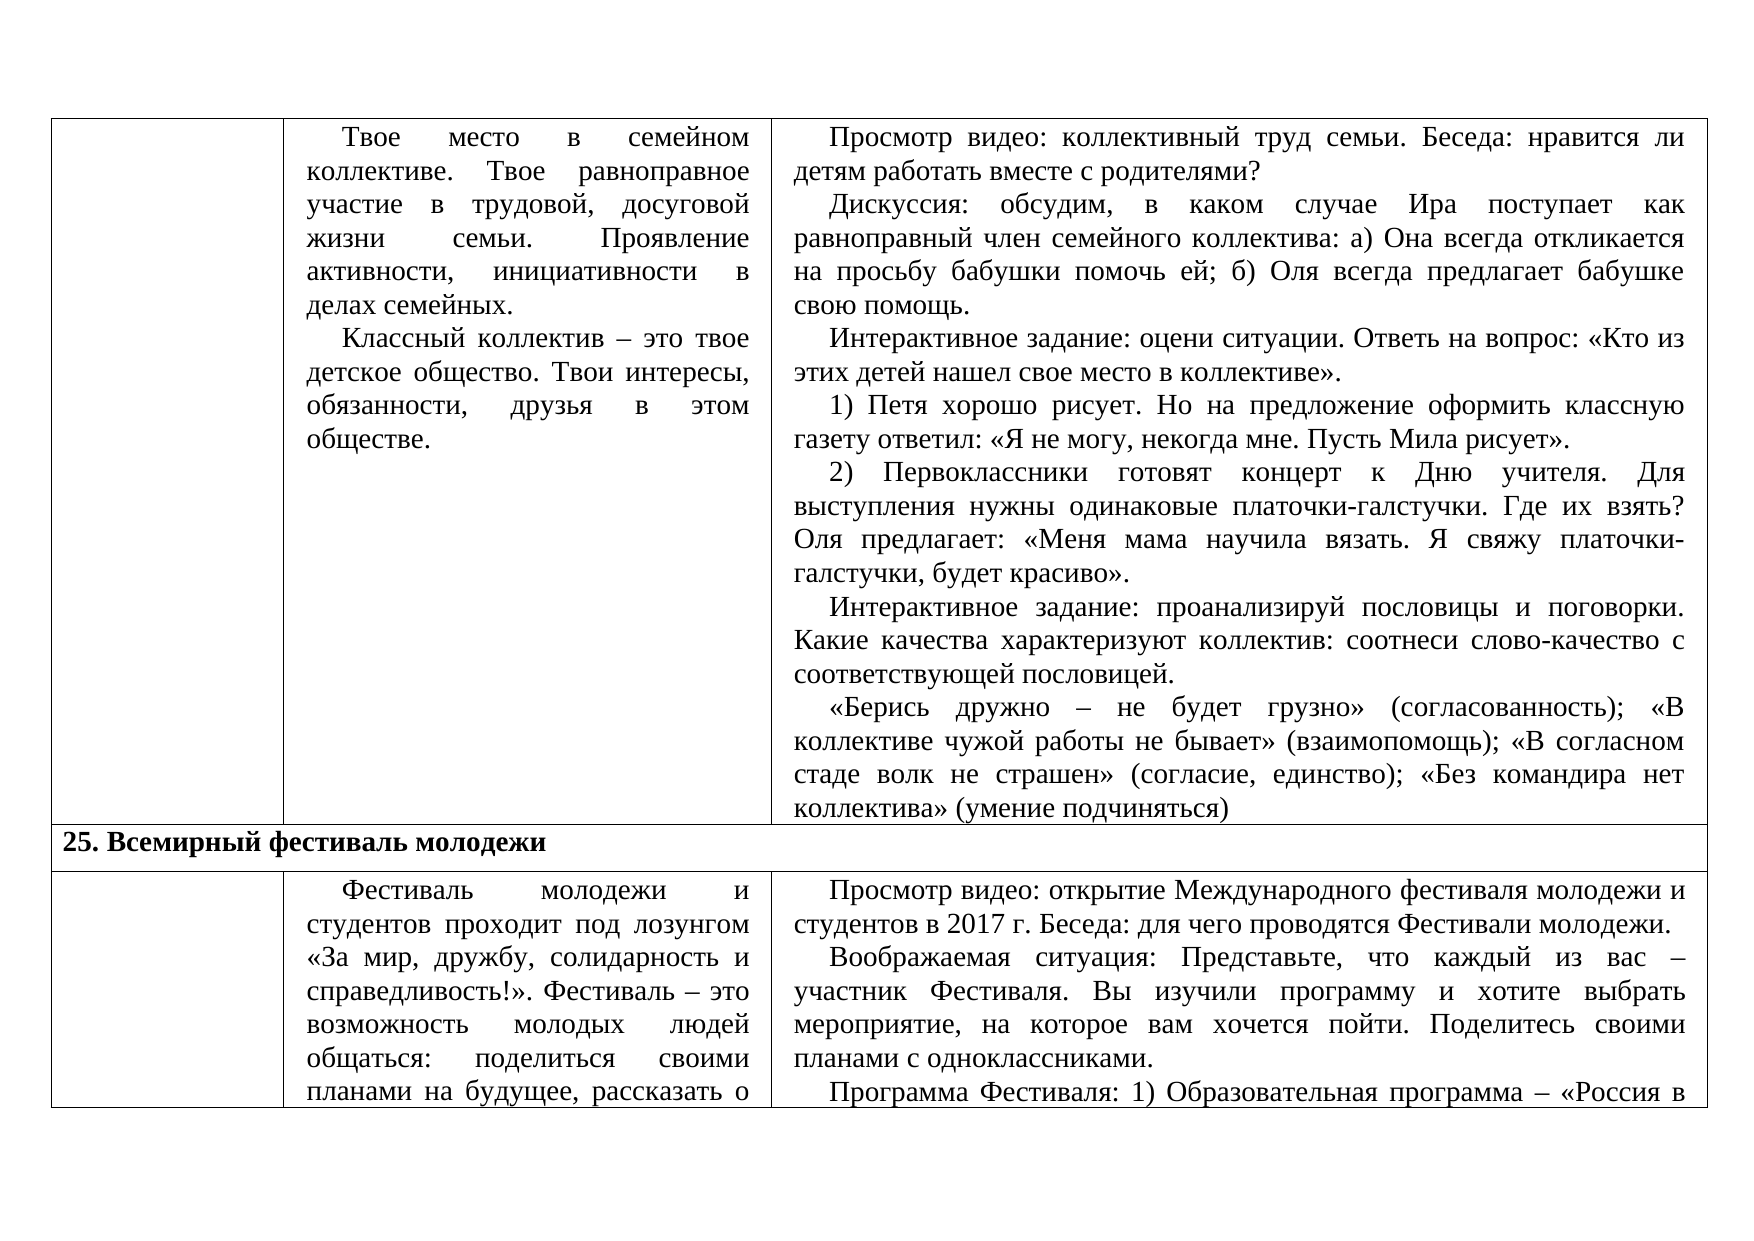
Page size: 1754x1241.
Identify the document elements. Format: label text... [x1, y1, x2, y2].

table_cell [52, 872, 283, 1107]
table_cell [772, 872, 1707, 1107]
table_cell Просмотр видео: коллективный труд семьи. Беседа: нравится ли детям работать вместе с родителями? Дискуссия: обсудим, в каком случае Ира поступает как равноправный член семейного коллектива: а) Она всегда откликается на просьбу бабушки помочь ей; б) Оля всегда предлагает бабушке свою помощь. Интерактивное задание: оцени ситуации. Ответь на вопрос: «Кто из этих детей нашел свое место в коллективе». 1) Петя хорошо рисует. Но на предложение оформить классную газету ответил: «Я не могу, некогда мне. Пусть Мила рисует». 2) Первоклассники готовят концерт к Дню учителя. Для выступления нужны одинаковые платочки-галстучки. Где их взять? Оля предлагает: «Меня мама научила вязать. Я свяжу платочки-галстучки, будет красиво». Интерактивное задание: проанализируй пословицы и поговорки. Какие качества характеризуют коллектив: соотнеси слово-качество с соответствующей пословицей. «Берись дружно – не будет грузно» (согласованность); «В коллективе чужой работы не бывает» (взаимопомощь); «В согласном стаде волк не страшен» (согласие, единство); «Без командира нет коллектива» (умение подчиняться) [772, 119, 1707, 823]
table_cell 25. Всемирный фестиваль молодежи [52, 825, 1707, 871]
table_cell [52, 119, 283, 823]
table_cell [284, 872, 771, 1107]
table_cell Твое место в семейном коллективе. Твое равноправное участие в трудовой, досуговой жизни семьи. Проявление активности, инициативности в делах семейных. Классный коллектив – это твое детское общество. Твои интересы, обязанности, друзья в этом обществе. [284, 119, 771, 823]
